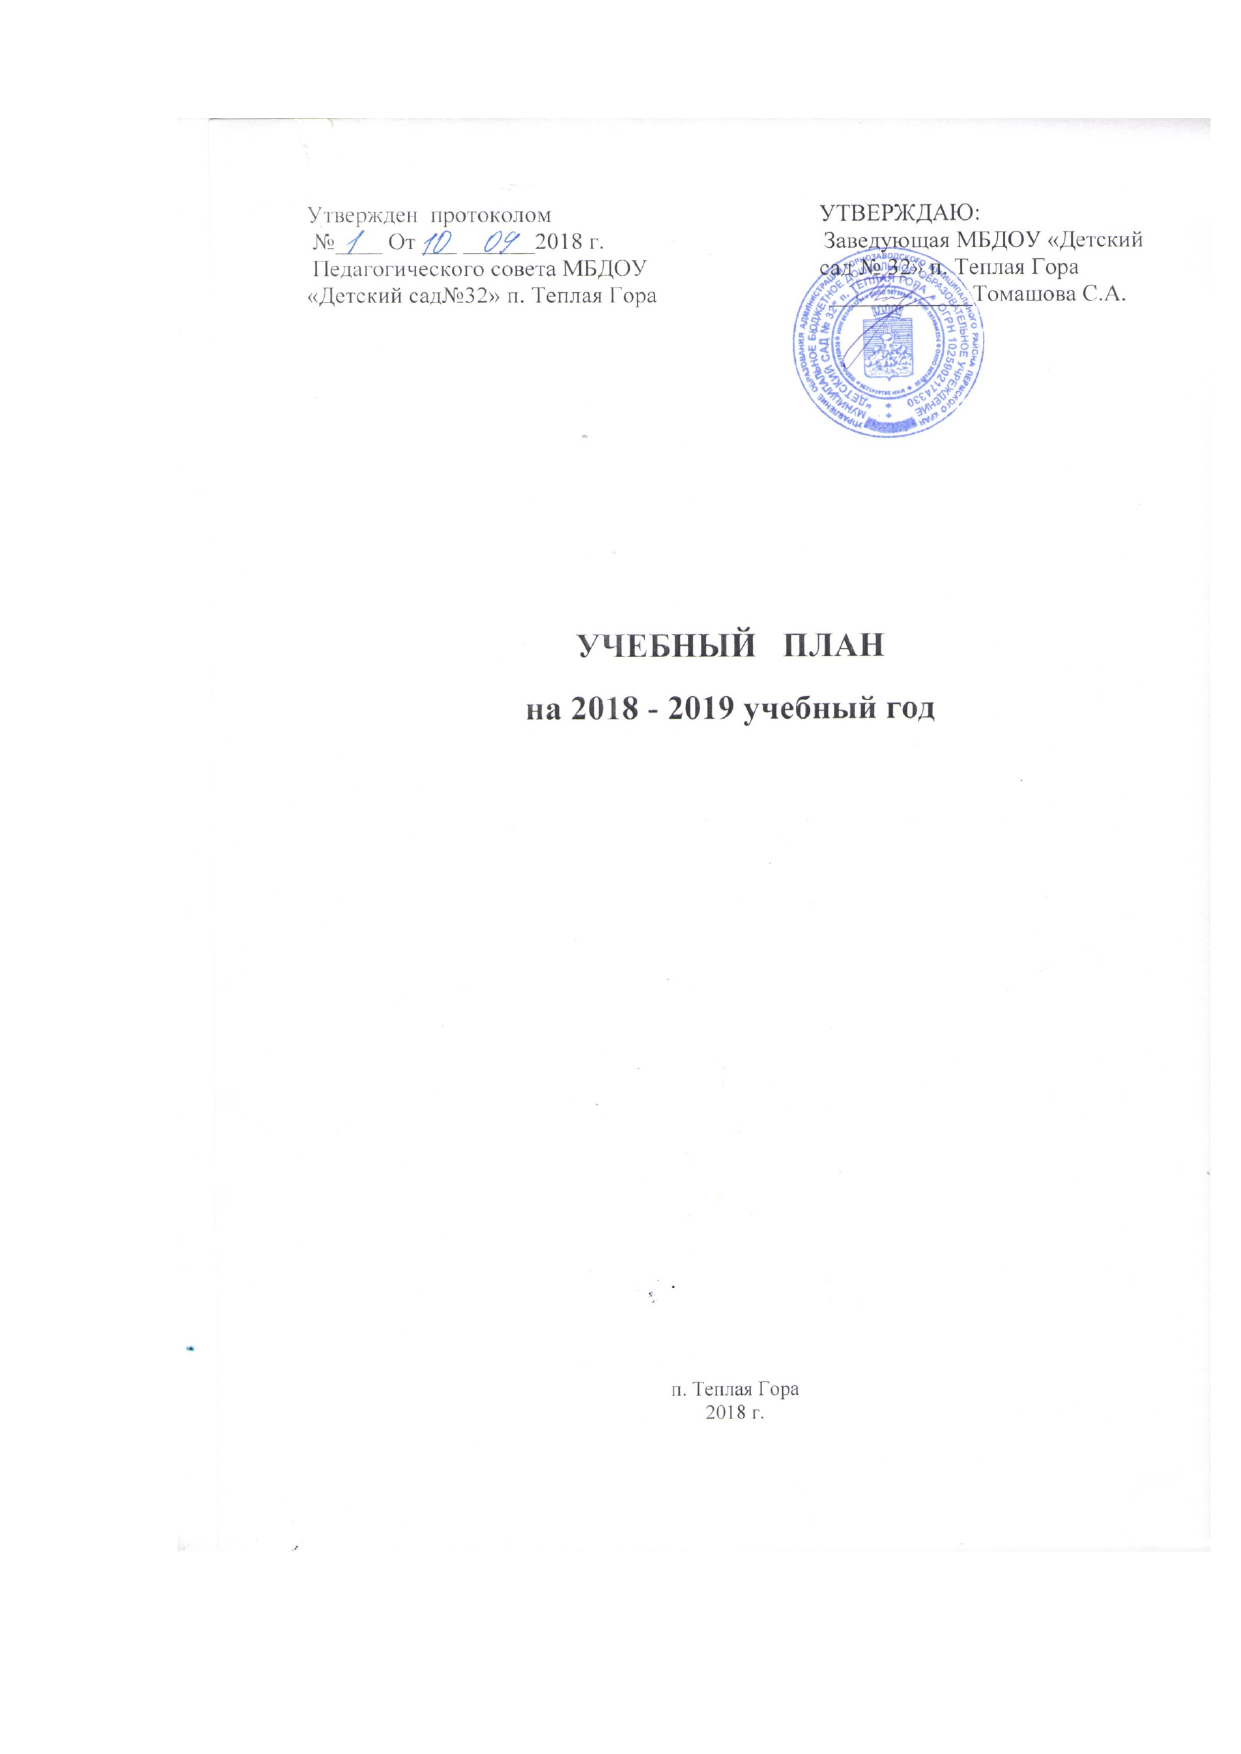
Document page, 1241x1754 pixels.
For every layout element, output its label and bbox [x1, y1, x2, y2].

picture [177, 118, 1211, 1552]
